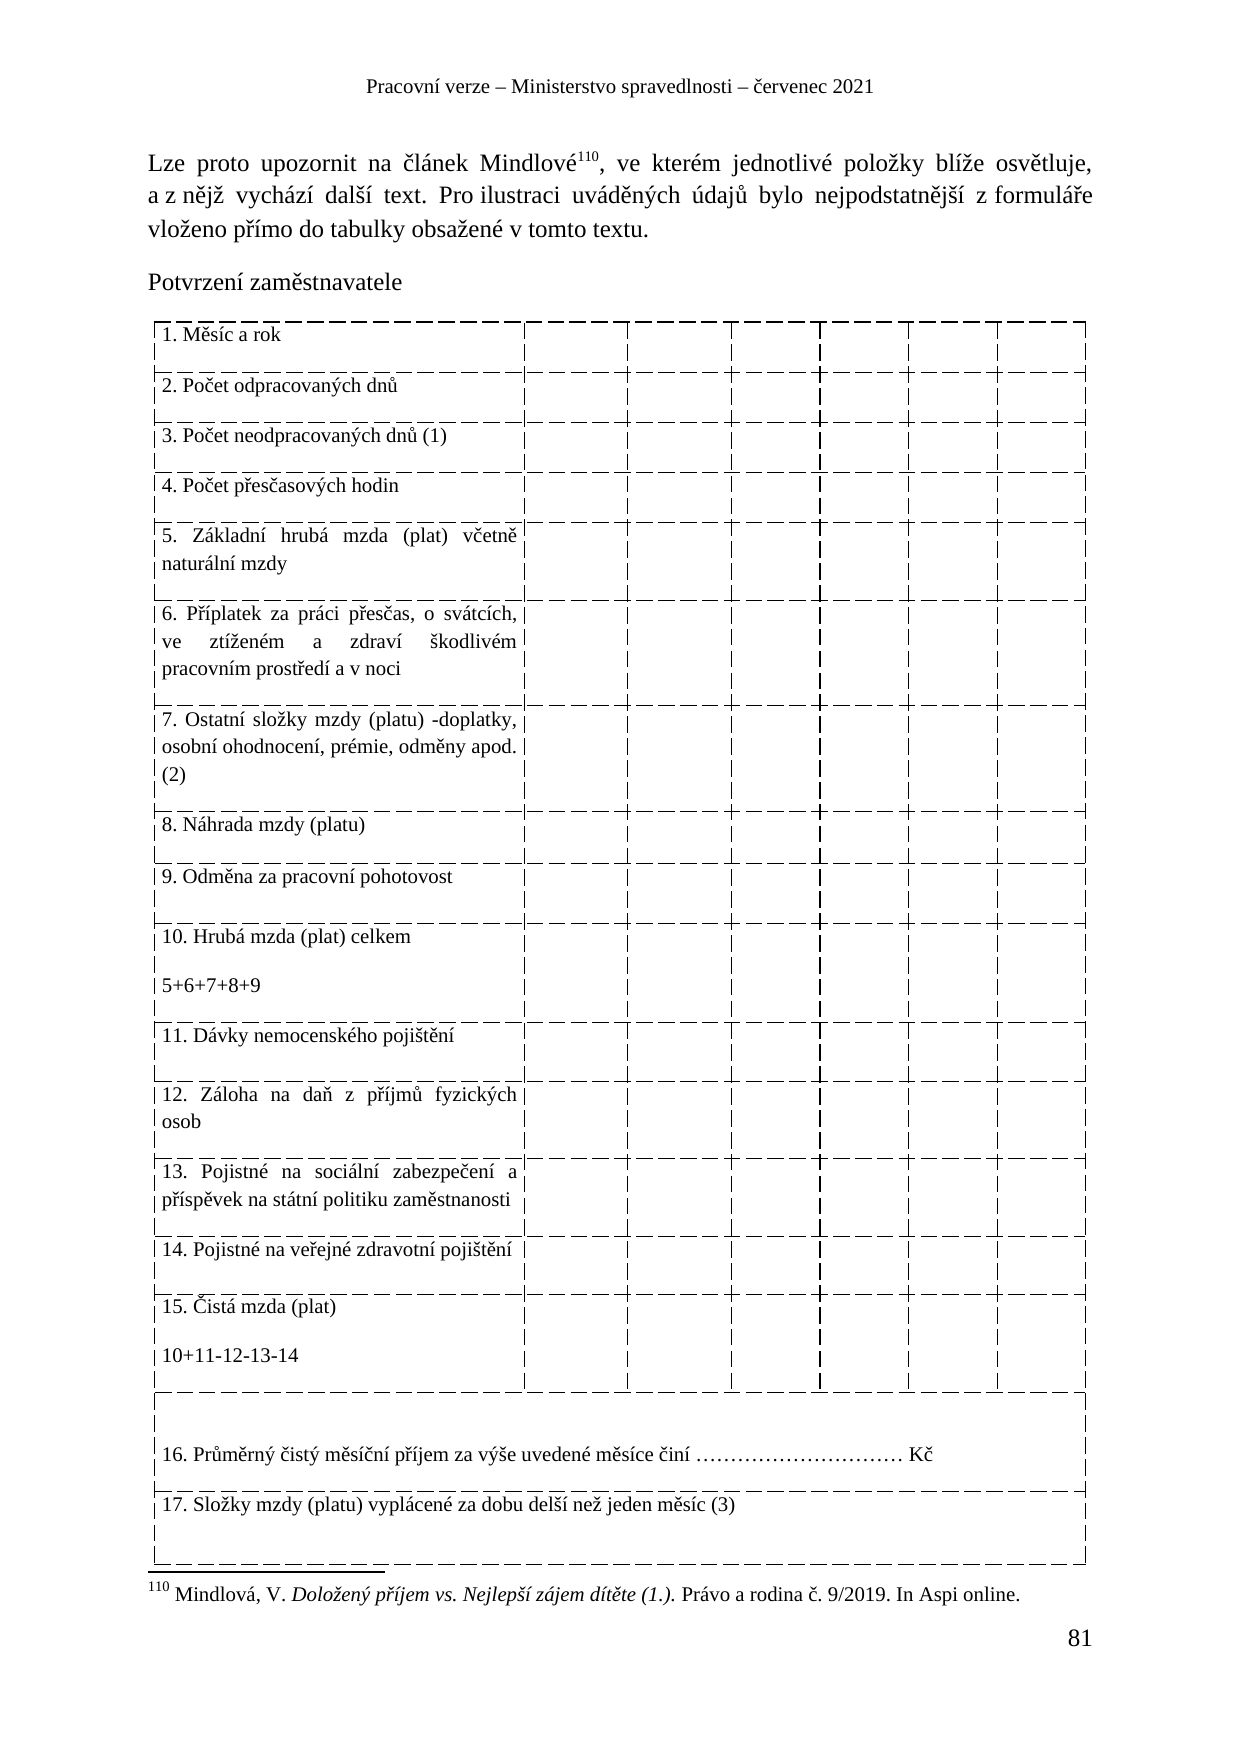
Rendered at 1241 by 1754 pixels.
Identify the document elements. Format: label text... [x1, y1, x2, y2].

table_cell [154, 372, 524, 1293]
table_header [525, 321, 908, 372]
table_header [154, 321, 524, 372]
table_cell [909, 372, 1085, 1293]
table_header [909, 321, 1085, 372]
text Potvrzení zaměstnavatele [148, 267, 1093, 296]
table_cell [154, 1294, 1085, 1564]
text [148, 148, 1093, 242]
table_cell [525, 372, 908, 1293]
